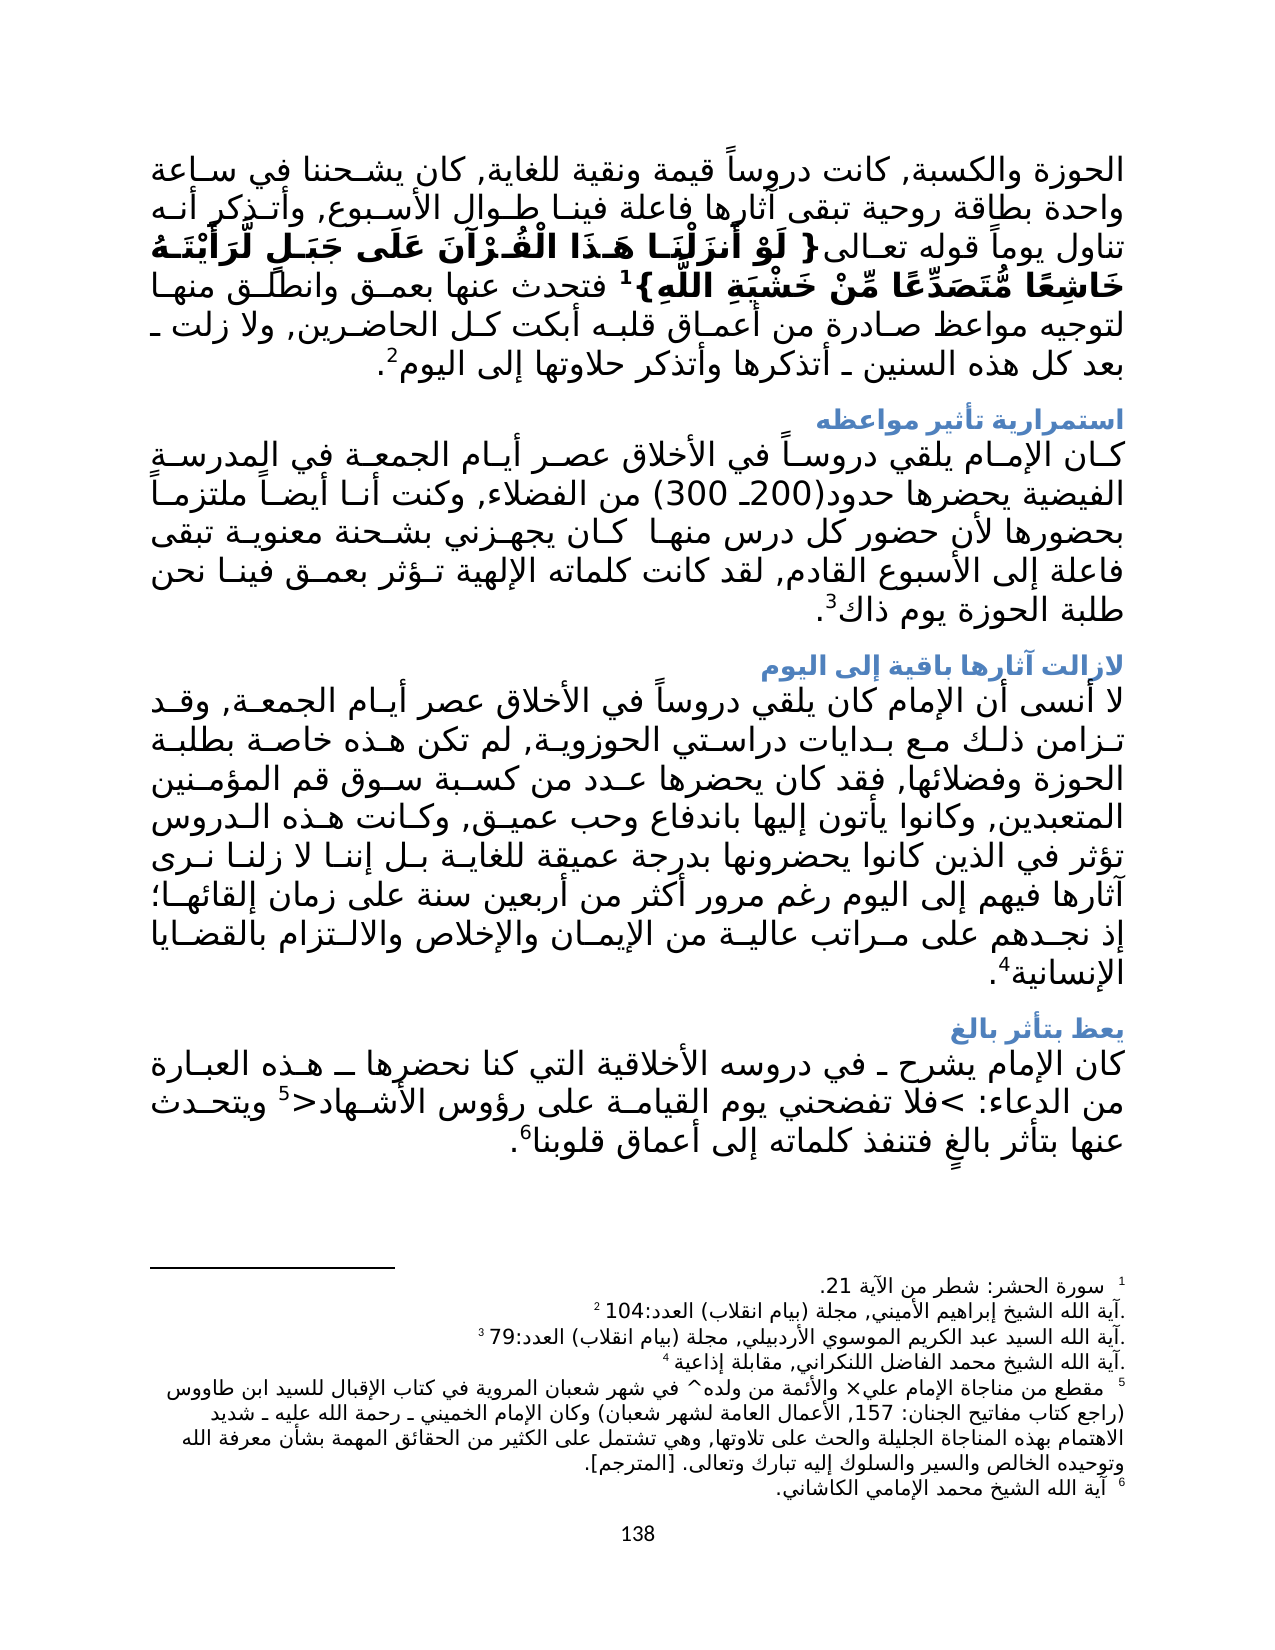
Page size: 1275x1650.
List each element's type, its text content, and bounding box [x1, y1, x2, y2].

text كان الإمام يلقي دروساً في الأخلاق عصر أيام الجمعة في المدرسة الفيضية يحضرها حدود(200ـ 300) من الفضلاء, وكنت أنا أيضاً ملتزماً بحضورها لأن حضور كل درس منها كان يجهزني بشحنة معنوية تبقى فاعلة إلى الأسبوع القادم, لقد كانت كلماته الإلهية تؤثر بعمق فينا نحن طلبة الحوزة يوم ذاك. [150, 435, 1125, 629]
text لا أنسى أن الإمام كان يلقي دروساً في الأخلاق عصر أيام الجمعة, وقد تزامن ذلك مع بدايات دراستي الحوزوية, لم تكن هذه خاصة بطلبة الحوزة وفضلائها, فقد كان يحضرها عدد من كسبة سوق قم المؤمنين المتعبدين, وكانوا يأتون إليها باندفاع وحب عميق, وكانت هذه الدروس تؤثر في الذين كانوا يحضرونها بدرجة عميقة للغاية بل إننا لا زلنا نرى آثارها فيهم إلى اليوم رغم مرور أكثر من أربعين سنة على زمان إلقائها؛ إذ نجدهم على مراتب عالية من الإيمان والإخلاص والالتزام بالقضايا الإنسانية. [150, 681, 1125, 992]
subtitle يعظ بتأثر بالغ [150, 1013, 1125, 1044]
text كان الإمام يشرح ـ في دروسه الأخلاقية التي كنا نحضرها ـ هذه العبارة من الدعاء: >فلا تفضحني يوم القيامة على رؤوس الأشهاد< ويتحدث عنها بتأثر بالغٍ فتنفذ كلماته إلى أعماق قلوبنا. [150, 1044, 1125, 1161]
subtitle استمرارية تأثير مواعظه [150, 404, 1125, 435]
subtitle لازالت آثارها باقية إلى اليوم [150, 650, 1125, 681]
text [150, 150, 1125, 383]
